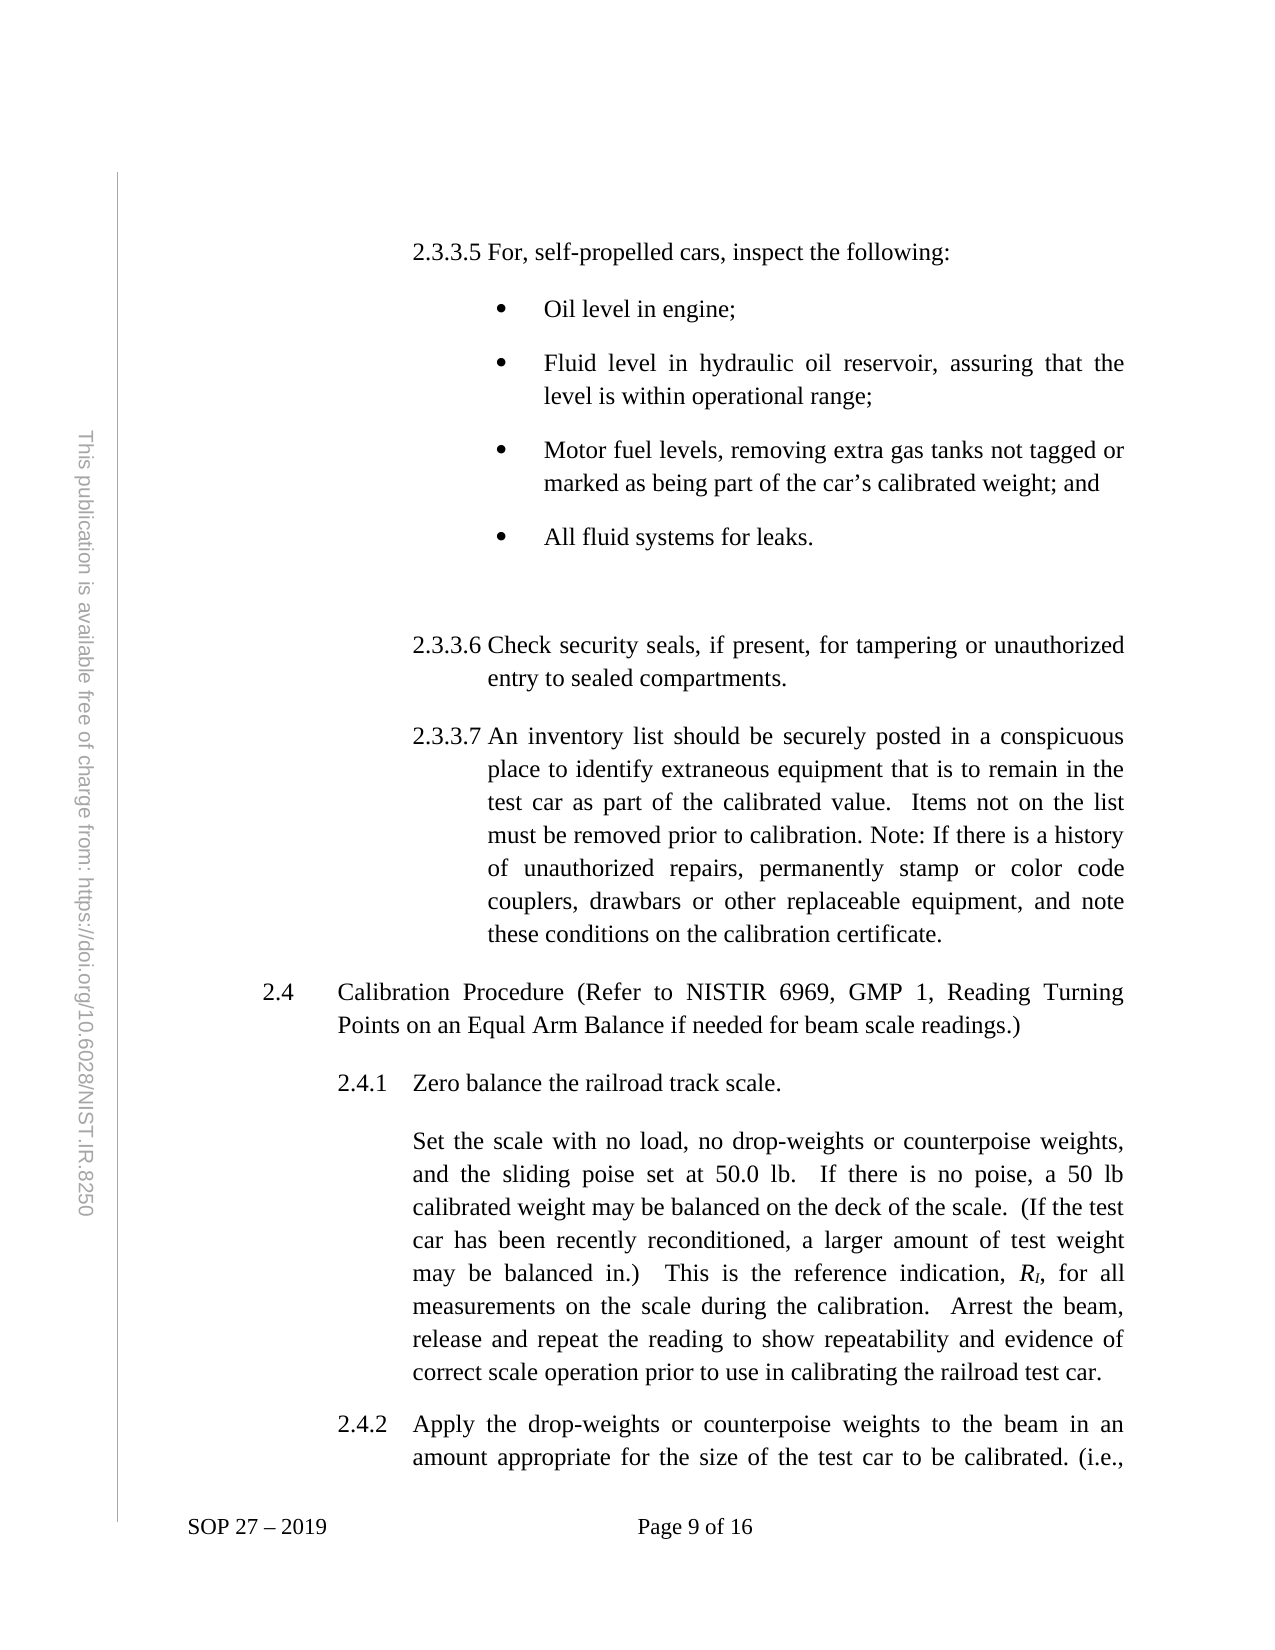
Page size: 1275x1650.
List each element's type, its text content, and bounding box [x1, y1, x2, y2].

list All fluid systems for leaks. [497, 522, 1125, 551]
subtitle For, self-propelled cars, inspect the following: [412, 237, 1125, 265]
subtitle Check security seals, if present, for tampering or unauthorized entry to sealed compartments. [412, 630, 1125, 692]
subtitle Zero balance the railroad track scale. [337, 1068, 1125, 1097]
list Motor fuel levels, removing extra gas tanks not tagged or marked as being part of the car’s calibrated weight; and [497, 435, 1125, 497]
list Fluid level in hydraulic oil reservoir, assuring that the level is within operational range; [497, 348, 1125, 410]
subtitle An inventory list should be securely posted in a conspicuous place to identify extraneous equipment that is to remain in the test car as part of the calibrated value. Items not on the list must be removed prior to calibration. Note: If there is a history of unauthorized repairs, permanently stamp or color code couplers, drawbars or other replaceable equipment, and note these conditions on the calibration certificate. [412, 721, 1125, 948]
text Set the scale with no load, no drop-weights or counterpoise weights, and the sliding poise set at 50.0 lb. If there is no poise, a 50 lb calibrated weight may be balanced on the deck of the scale. (If the test car has been recently reconditioned, a larger amount of test weight may be balanced in.) This is the reference indication, RI, for all measurements on the scale during the calibration. Arrest the beam, release and repeat the reading to show repeatability and evidence of correct scale operation prior to use in calibrating the railroad test car. [412, 1126, 1125, 1386]
subtitle Calibration Procedure (Refer to NISTIR 6969, GMP 1, Reading Turning Points on an Equal Arm Balance if needed for beam scale readings.) [262, 977, 1125, 1039]
list Oil level in engine; [497, 294, 1125, 323]
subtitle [337, 1409, 1125, 1471]
